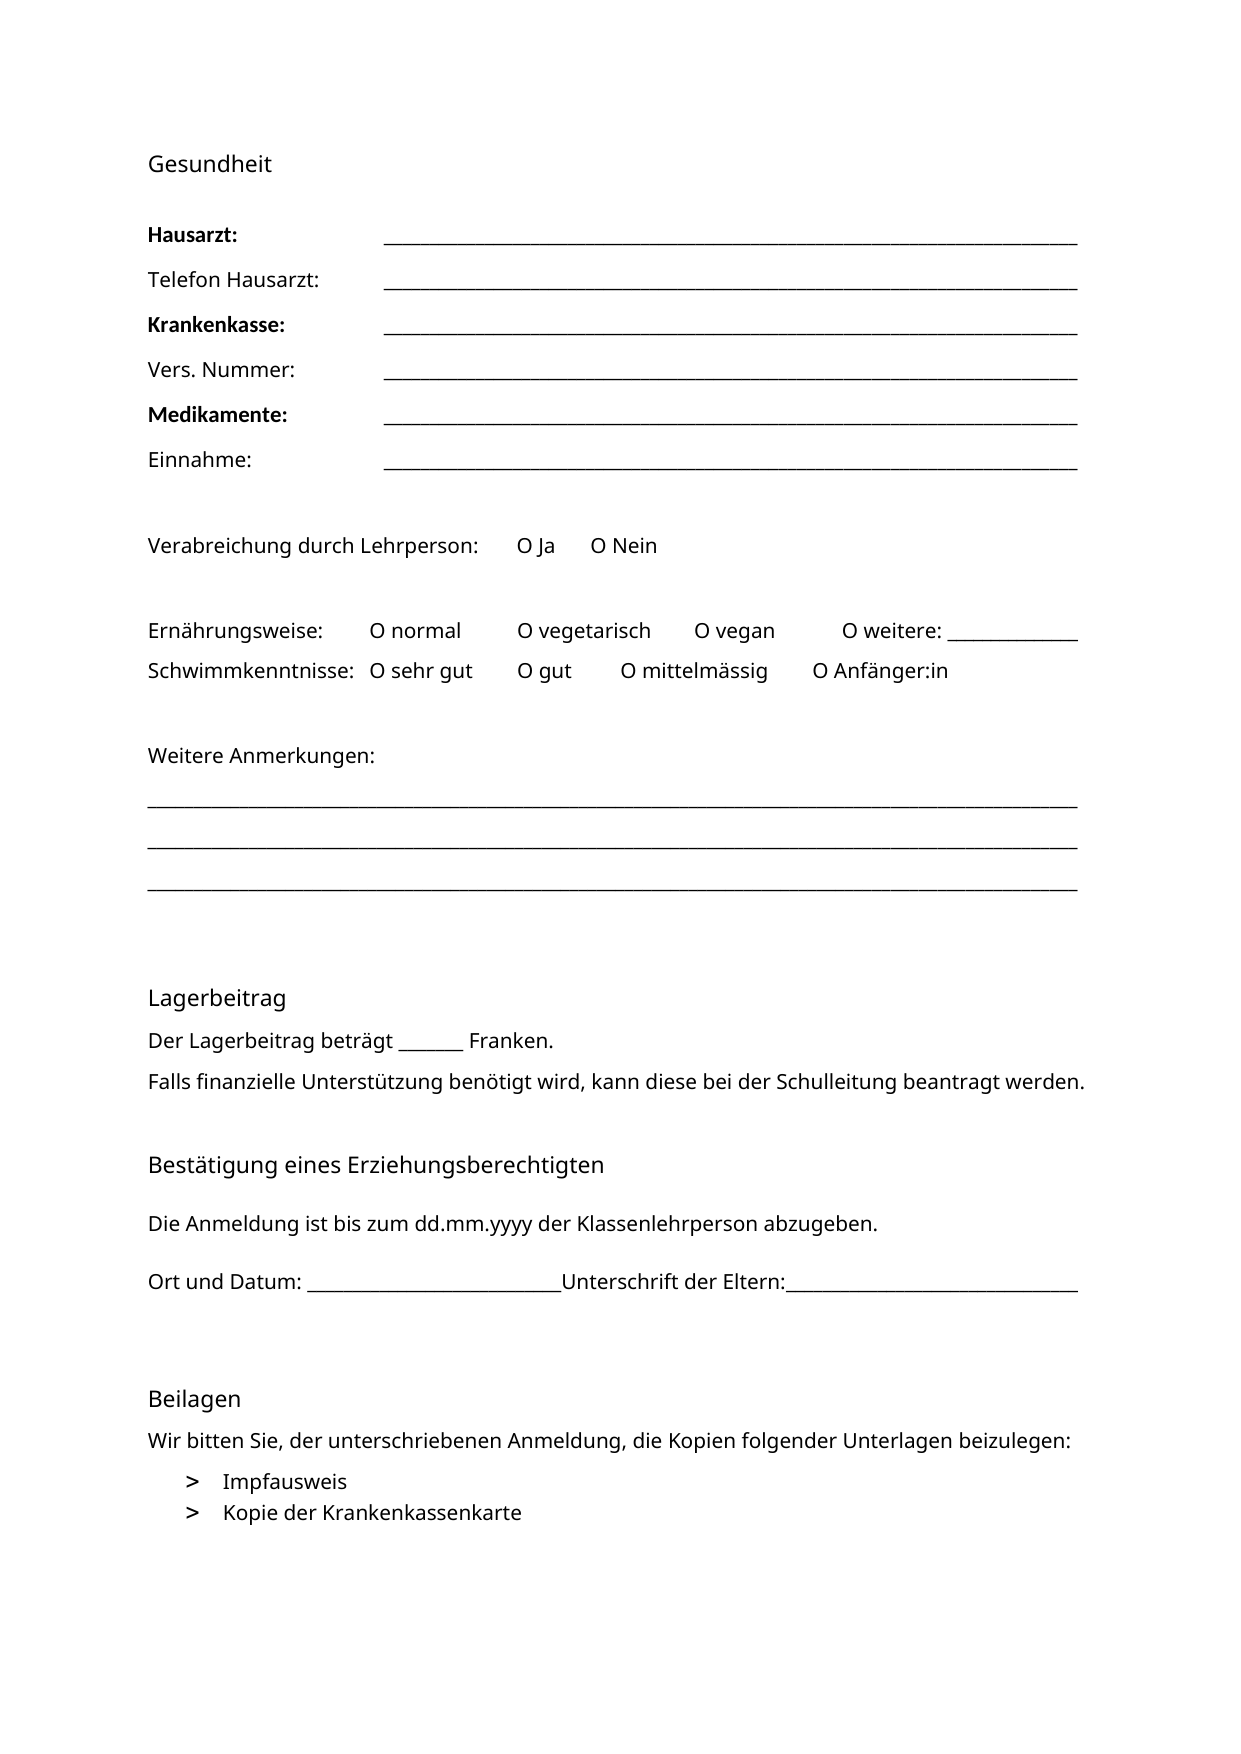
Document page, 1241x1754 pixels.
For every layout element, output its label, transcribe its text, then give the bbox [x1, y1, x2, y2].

text Medikamente: [148, 400, 1093, 428]
text Ernährungsweise: O normal O vegetarisch O vegan O weitere: [148, 616, 1093, 644]
text Einnahme: [148, 445, 1093, 473]
text Hausarzt: [148, 220, 1093, 248]
text Vers. Nummer: [148, 355, 1093, 384]
text Falls finanzielle Unterstützung benötigt wird, kann diese bei der Schulleitung beantragt werden. [148, 1067, 1093, 1096]
subtitle Lagerbeitrag [148, 982, 1093, 1014]
list Impfausweis [185, 1467, 1093, 1496]
text Verabreichung durch Lehrperson: O Ja O Nein [148, 531, 1093, 559]
text Schwimmkenntnisse: O sehr gut O gut O mittelmässig O Anfänger:in [148, 657, 1093, 685]
subtitle Gesundheit [148, 148, 1093, 179]
text Ort und Datum: Unterschrift der Eltern: [148, 1267, 1093, 1295]
subtitle Beilagen [148, 1382, 1093, 1414]
text Wir bitten Sie, der unterschriebenen Anmeldung, die Kopien folgender Unterlagen beizulegen: [148, 1426, 1093, 1455]
text Krankenkasse: [148, 310, 1093, 338]
subtitle Bestätigung eines Erziehungsberechtigten [148, 1149, 1093, 1180]
list Kopie der Krankenkassenkarte [185, 1498, 1093, 1526]
text Die Anmeldung ist bis zum dd.mm.yyyy der Klassenlehrperson abzugeben. [148, 1209, 1093, 1238]
text Telefon Hausarzt: [148, 265, 1093, 293]
text Weitere Anmerkungen: [148, 741, 1093, 770]
text Der Lagerbeitrag beträgt _______ Franken. [148, 1026, 1093, 1054]
